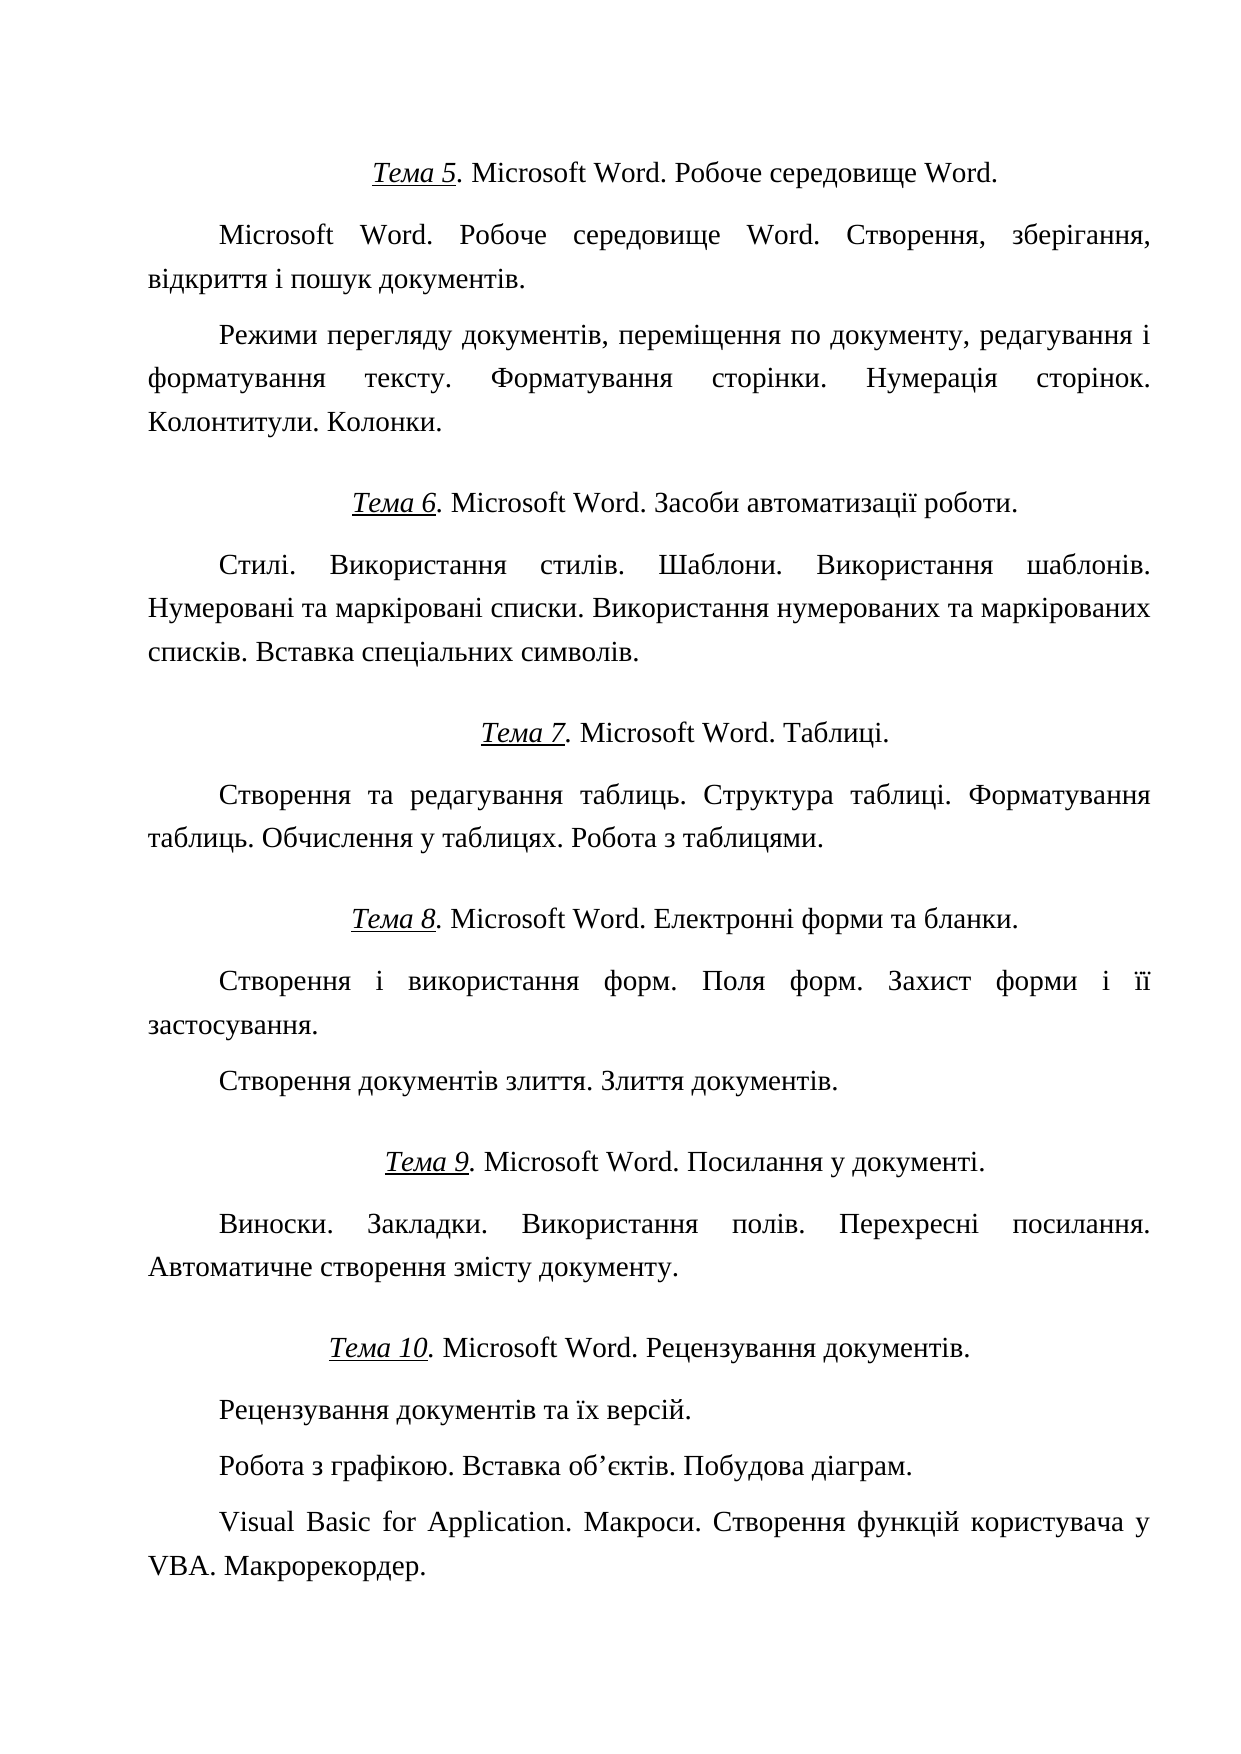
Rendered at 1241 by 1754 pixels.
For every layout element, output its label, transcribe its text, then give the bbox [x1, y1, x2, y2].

text Тема 7. Microsoft Word. Таблиці. [148, 715, 1152, 749]
text Виноски. Закладки. Використання полів. Перехресні посилання. Автоматичне створення змісту документу. [148, 1206, 1152, 1283]
text Тема 6. Microsoft Word. Засоби автоматизації роботи. [148, 485, 1152, 519]
text Тема 9. Microsoft Word. Посилання у документі. [148, 1144, 1152, 1178]
text Створення та редагування таблиць. Структура таблиці. Форматування таблиць. Обчислення у таблицях. Робота з таблицями. [148, 777, 1152, 854]
text Тема 10. Microsoft Word. Рецензування документів. [148, 1331, 1152, 1364]
text Створення і використання форм. Поля форм. Захист форми і її застосування. [148, 963, 1152, 1041]
text Режими перегляду документів, переміщення по документу, редагування і форматування тексту. Форматування сторінки. Нумерація сторінок. Колонтитули. Колонки. [148, 317, 1152, 438]
text Робота з графікою. Вставка об’єктів. Побудова діаграм. [148, 1448, 1152, 1482]
text Microsoft Word. Робоче середовище Word. Створення, зберігання, відкриття і пошук документів. [148, 217, 1152, 294]
text Тема 5. Microsoft Word. Робоче середовище Word. [148, 156, 1152, 189]
text Тема 8. Microsoft Word. Електронні форми та бланки. [148, 902, 1152, 935]
text Visual Basic for Application. Макроси. Створення функцій користувача у VBA. Макрорекордер. [148, 1504, 1152, 1582]
text Рецензування документів та їх версій. [148, 1392, 1152, 1426]
text Створення документів злиття. Злиття документів. [148, 1063, 1152, 1097]
text Стилі. Використання стилів. Шаблони. Використання шаблонів. Нумеровані та маркіровані списки. Використання нумерованих та маркірованих списків. Вставка спеціальних символів. [148, 547, 1152, 668]
